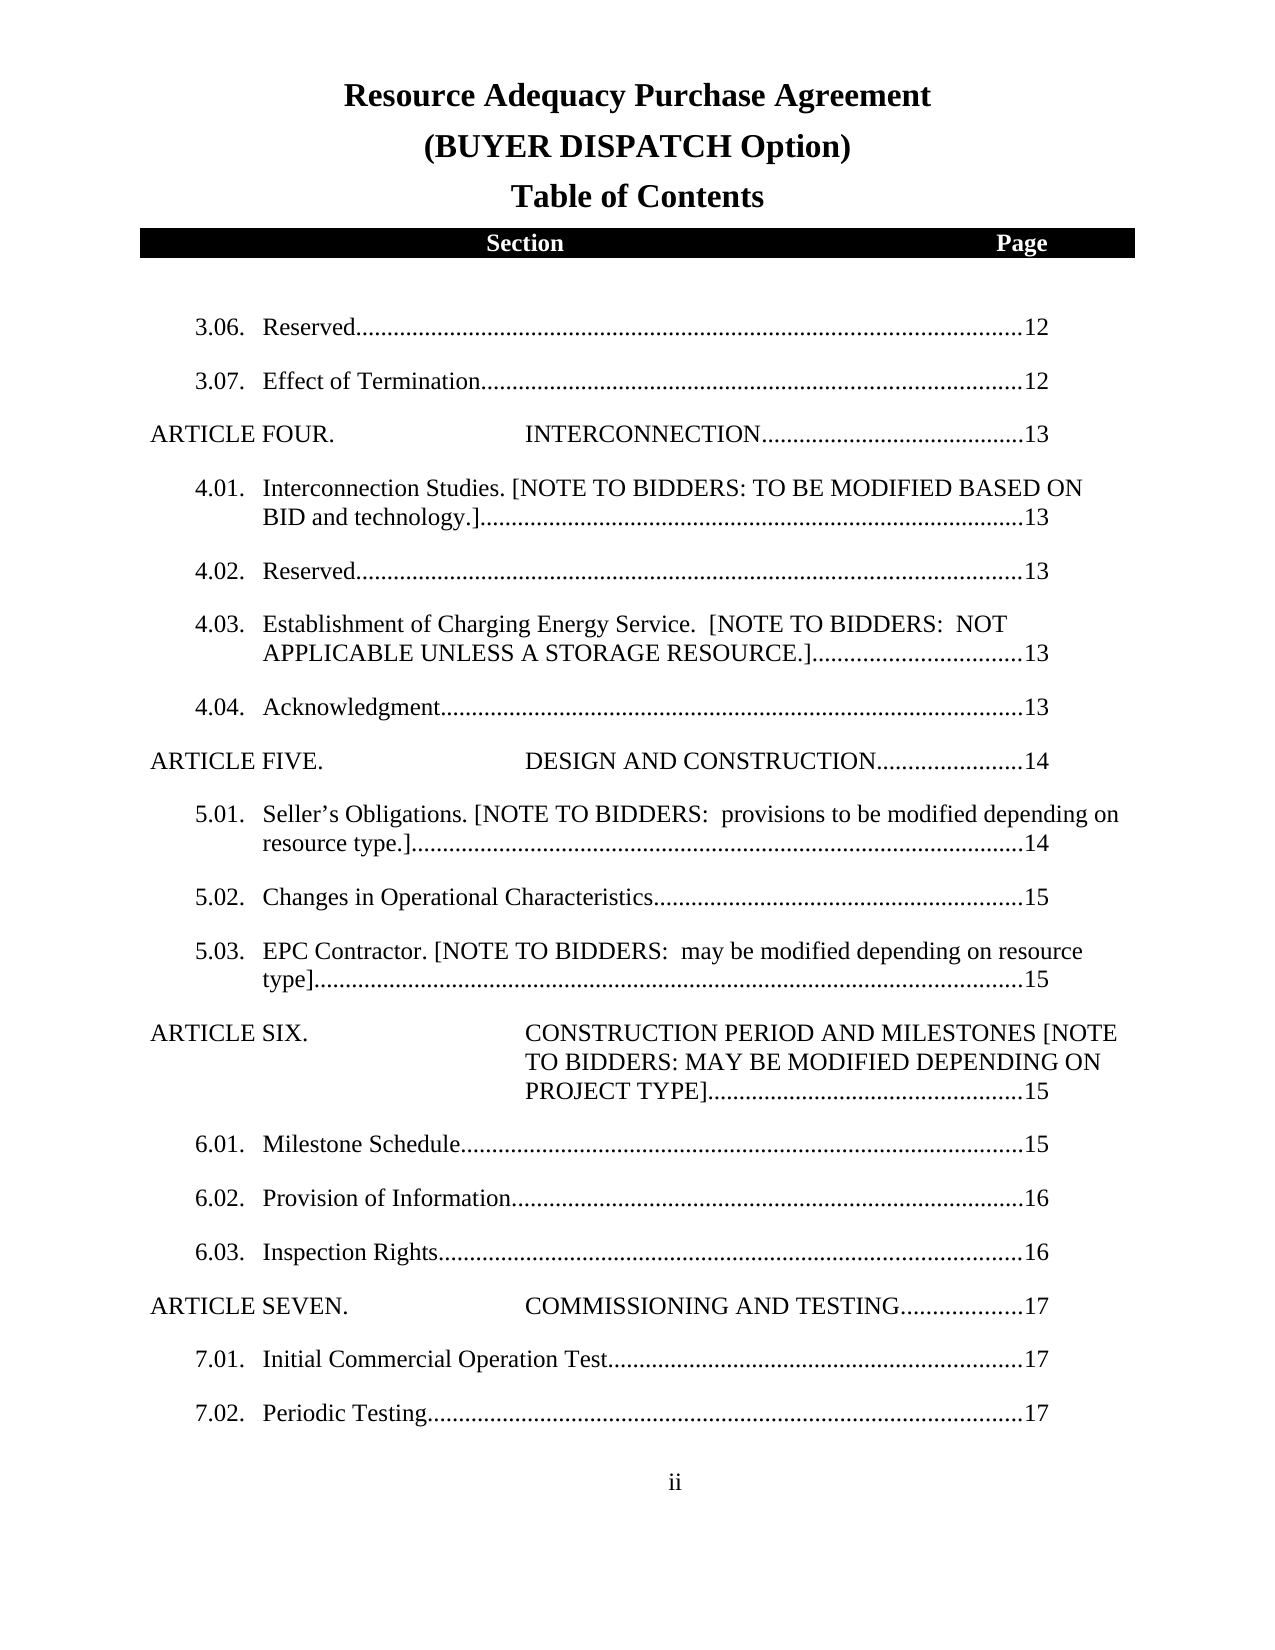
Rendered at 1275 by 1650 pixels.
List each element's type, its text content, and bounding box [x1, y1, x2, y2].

text ARTICLE Four. interconnection 13 [150, 419, 1125, 448]
text 6.01. Milestone Schedule. 15 [195, 1129, 1125, 1158]
text 6.03. Inspection Rights. 16 [195, 1237, 1125, 1266]
text ARTICLE Five. DESIGN AND CONSTRUCTION 14 [150, 746, 1125, 774]
text 6.02. Provision of Information. 16 [195, 1183, 1125, 1212]
text 4.02. Reserved. 13 [195, 556, 1125, 584]
text ARTICLE Six. CONSTRUCTION PERIOD AND MILESTONES [NOTE to BIDDERS: MAY be modified depending on Project Type] 15 [150, 1018, 1125, 1104]
text 3.06. Reserved. 12 [195, 312, 1125, 341]
text 4.04. Acknowledgment. 13 [195, 692, 1125, 721]
text 4.03. Establishment of Charging Energy Service. [NOTE TO BIDDERS: NOT APPLICABLE UNLESS A STORAGE RESOURCE.] 13 [195, 609, 1125, 667]
text 4.01. Interconnection Studies. [NOTE TO BIDDERS: TO BE MODIFIED BASED ON BID and technology.] 13 [195, 473, 1125, 531]
text 5.02. Changes in Operational Characteristics. 15 [195, 882, 1125, 911]
text 7.01. Initial Commercial Operation Test. 17 [195, 1344, 1125, 1373]
text ARTICLE Seven. COMMISSIONING AND TESTING 17 [150, 1291, 1125, 1319]
text 5.03. EPC Contractor. [NOTE TO BIDDERS: may be modified depending on resource type] 15 [195, 936, 1125, 993]
text 5.01. Seller’s Obligations. [NOTE TO BIDDERS: provisions to be modified depending on resource type.] 14 [195, 799, 1125, 857]
text 7.02. Periodic Testing. 17 [195, 1398, 1125, 1427]
text 3.07. Effect of Termination. 12 [195, 366, 1125, 394]
